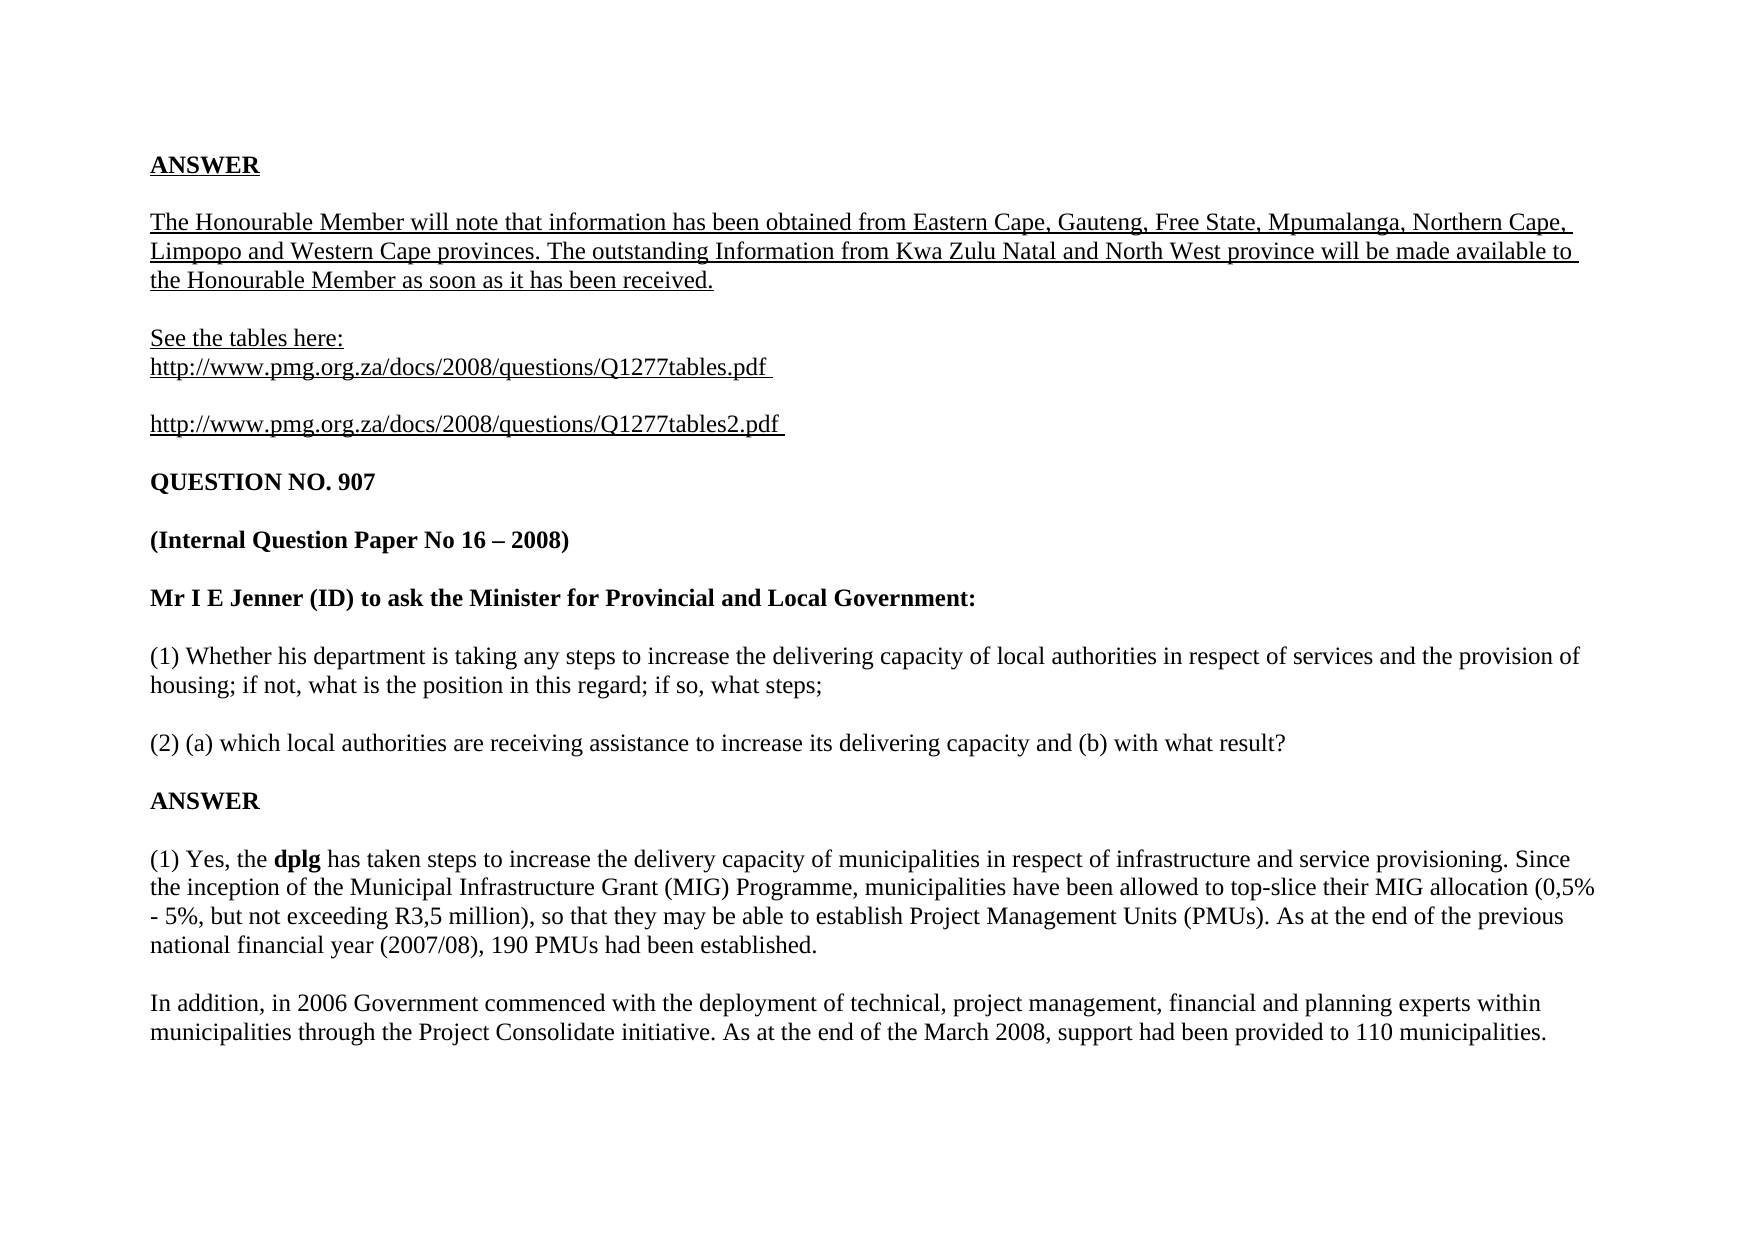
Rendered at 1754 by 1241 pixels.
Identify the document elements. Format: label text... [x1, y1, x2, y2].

text (2) (a) which local authorities are receiving assistance to increase its delivering capacity and (b) with what result? [150, 728, 1604, 757]
text ANSWER [150, 786, 1604, 814]
text (1) Yes, the dplg has taken steps to increase the delivery capacity of municipalities in respect of infrastructure and service provisioning. Since the inception of the Municipal Infrastructure Grant (MIG) Programme, municipalities have been allowed to top-slice their MIG allocation (0,5% - 5%, but not exceeding R3,5 million), so that they may be able to establish Project Management Units (PMUs). As at the end of the previous national financial year (2007/08), 190 PMUs had been established. [150, 844, 1604, 959]
text (Internal Question Paper No 16 – 2008) [150, 525, 1604, 554]
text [150, 150, 1604, 294]
text Mr I E Jenner (ID) to ask the Minister for Provincial and Local Government: [150, 583, 1604, 612]
text See the tables here: http://www.pmg.org.za/docs/2008/questions/Q1277tables.pdf [150, 323, 1604, 380]
text QUESTION NO. 907 [150, 467, 1604, 496]
text (1) Whether his department is taking any steps to increase the delivering capacity of local authorities in respect of services and the provision of housing; if not, what is the position in this regard; if so, what steps; [150, 641, 1604, 699]
text http://www.pmg.org.za/docs/2008/questions/Q1277tables2.pdf [150, 409, 1604, 438]
text In addition, in 2006 Government commenced with the deployment of technical, project management, financial and planning experts within municipalities through the Project Consolidate initiative. As at the end of the March 2008, support had been provided to 110 municipalities. [150, 988, 1604, 1045]
